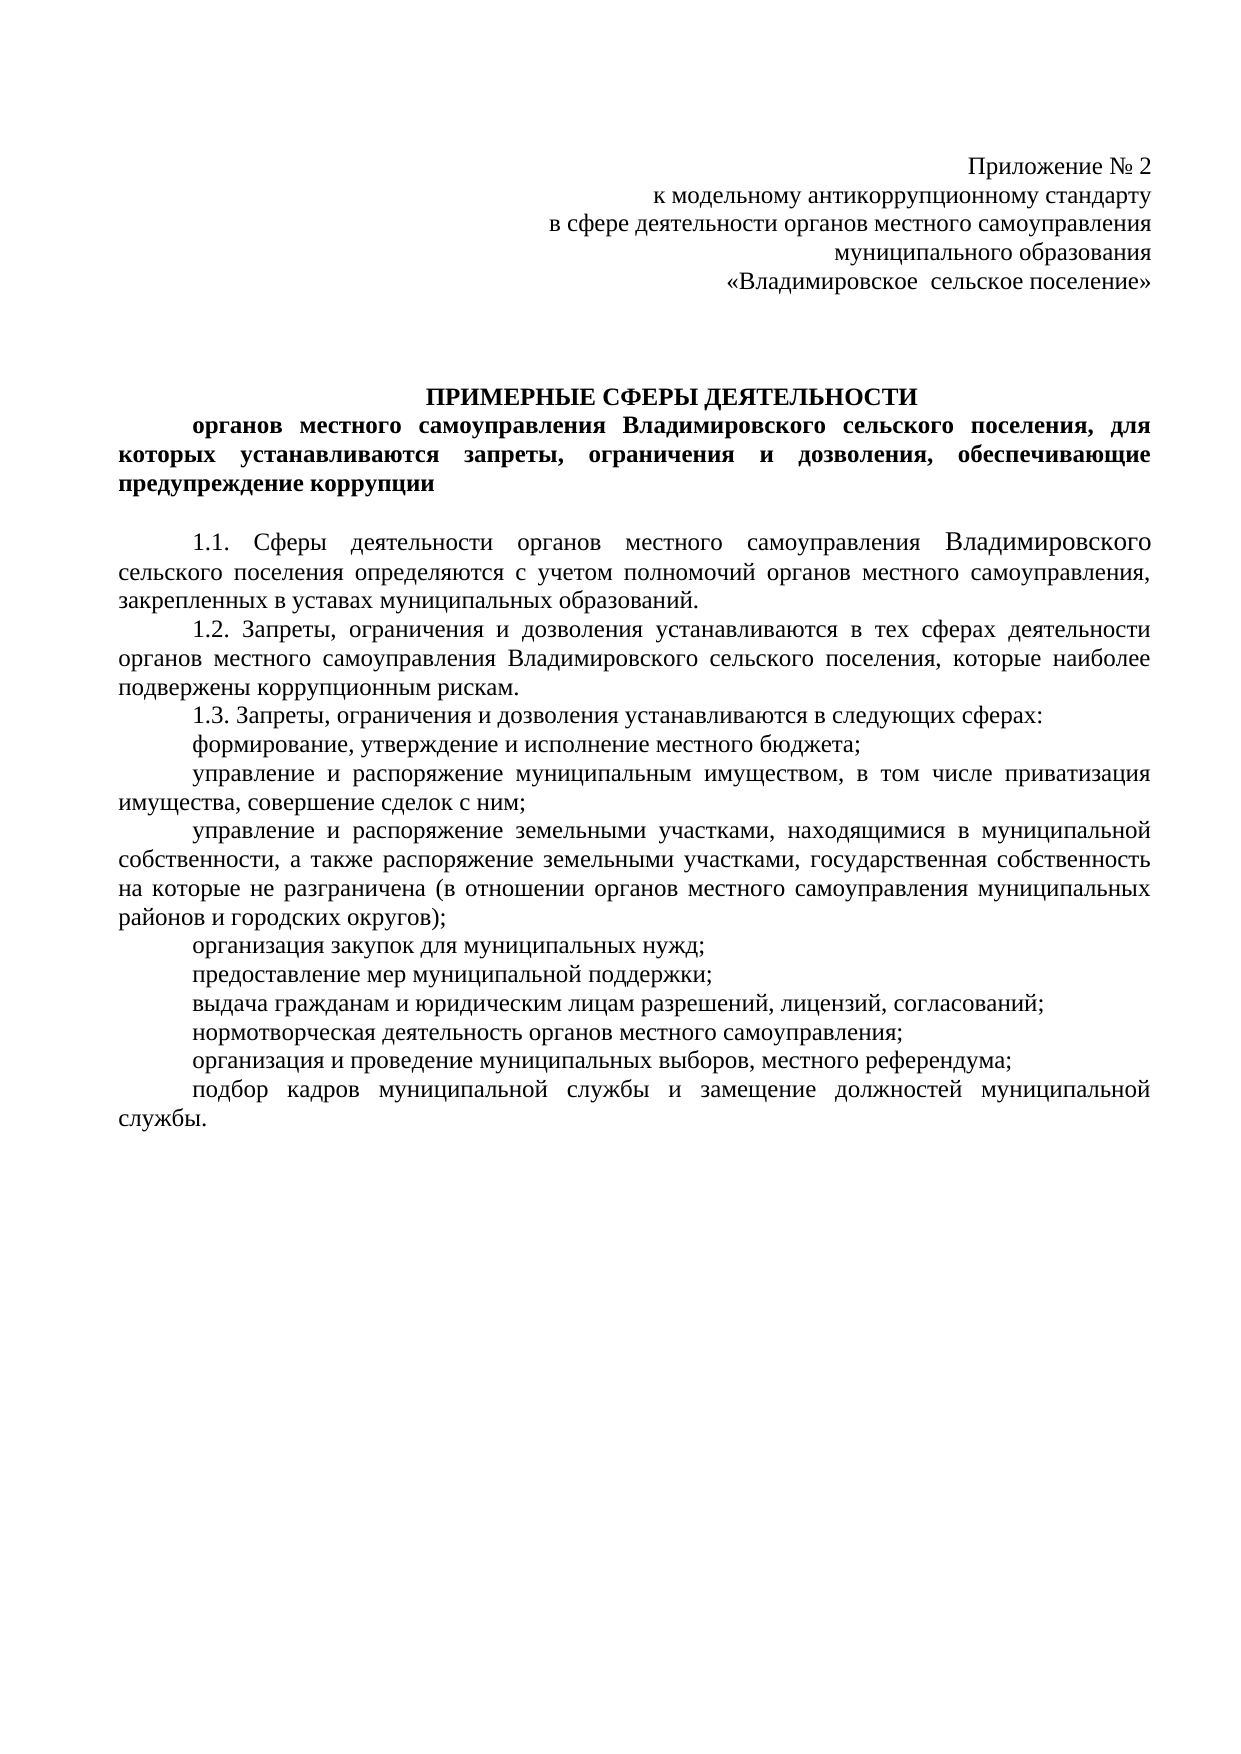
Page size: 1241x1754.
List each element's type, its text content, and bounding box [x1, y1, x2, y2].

text Приложение № 2 [118, 151, 1152, 180]
text органов местного самоуправления Владимировского сельского поселения, для которых устанавливаются запреты, ограничения и дозволения, обеспечивающие предупреждение коррупции [118, 411, 1152, 497]
text организация и проведение муниципальных выборов, местного референдума; [118, 1045, 1152, 1074]
text управление и распоряжение муниципальным имуществом, в том числе приватизация имущества, совершение сделок с ним; [118, 758, 1152, 815]
text «Владимировское сельское поселение» [118, 266, 1152, 295]
text управление и распоряжение земельными участками, находящимися в муниципальной собственности, а также распоряжение земельными участками, государственная собственность на которые не разграничена (в отношении органов местного самоуправления муниципальных районов и городских округов); [118, 815, 1152, 930]
text подбор кадров муниципальной службы и замещение должностей муниципальной службы. [118, 1074, 1152, 1132]
text 1.2. Запреты, ограничения и дозволения устанавливаются в тех сферах деятельности органов местного самоуправления Владимировского сельского поселения, которые наиболее подвержены коррупционным рискам. [118, 614, 1152, 700]
text нормотворческая деятельность органов местного самоуправления; [118, 1017, 1152, 1045]
text 1.3. Запреты, ограничения и дозволения устанавливаются в следующих сферах: [118, 700, 1152, 729]
text ПРИМЕРНЫЕ СФЕРЫ ДЕЯТЕЛЬНОСТИ [118, 382, 1152, 411]
text организация закупок для муниципальных нужд; [118, 930, 1152, 959]
text выдача гражданам и юридическим лицам разрешений, лицензий, согласований; [118, 988, 1152, 1017]
text формирование, утверждение и исполнение местного бюджета; [118, 729, 1152, 758]
text в сфере деятельности органов местного самоуправления [118, 208, 1152, 237]
text предоставление мер муниципальной поддержки; [118, 959, 1152, 988]
text к модельному антикоррупционному стандарту [118, 180, 1152, 208]
text 1.1. Сферы деятельности органов местного самоуправления Владимировского сельского поселения определяются с учетом полномочий органов местного самоуправления, закрепленных в уставах муниципальных образований. [118, 526, 1152, 614]
text муниципального образования [118, 237, 1152, 266]
